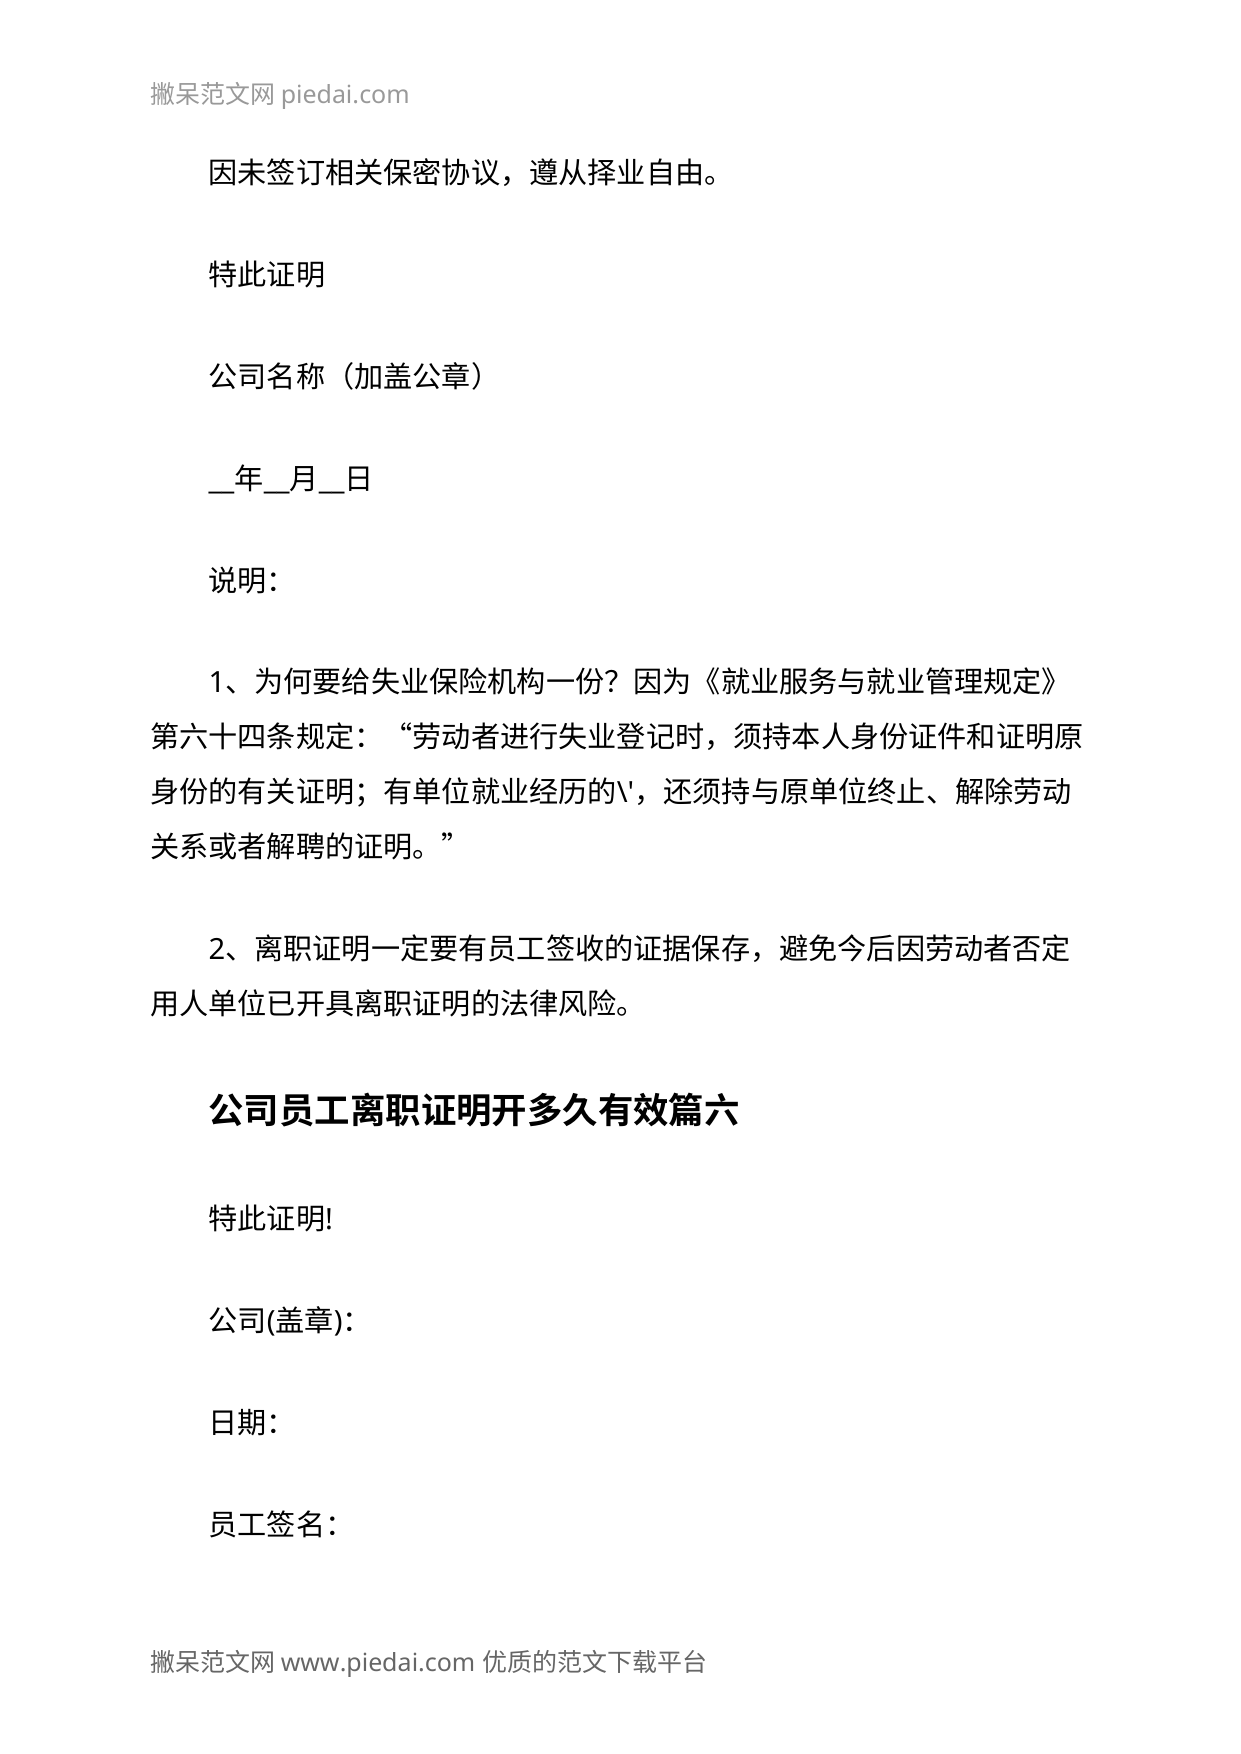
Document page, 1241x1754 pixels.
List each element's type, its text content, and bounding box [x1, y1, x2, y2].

text __年__月__日 [150, 455, 1090, 498]
text 员工签名： [150, 1502, 1090, 1544]
text 特此证明! [150, 1196, 1090, 1238]
text 特此证明 [150, 252, 1090, 294]
text 公司名称（加盖公章） [150, 353, 1090, 396]
text 1、为何要给失业保险机构一份？因为《就业服务与就业管理规定》第六十四条规定：“劳动者进行失业登记时，须持本人身份证件和证明原身份的有关证明；有单位就业经历的\'，还须持与原单位终止、解除劳动关系或者解聘的证明。” [150, 659, 1090, 866]
text 公司(盖章)： [150, 1298, 1090, 1340]
text 2、离职证明一定要有员工签收的证据保存，避免今后因劳动者否定用人单位已开具离职证明的法律风险。 [150, 926, 1090, 1023]
text 公司员工离职证明开多久有效篇六 [150, 1082, 1090, 1134]
text 说明： [150, 557, 1090, 599]
text 日期： [150, 1400, 1090, 1442]
text 因未签订相关保密协议，遵从择业自由。 [150, 150, 1090, 192]
